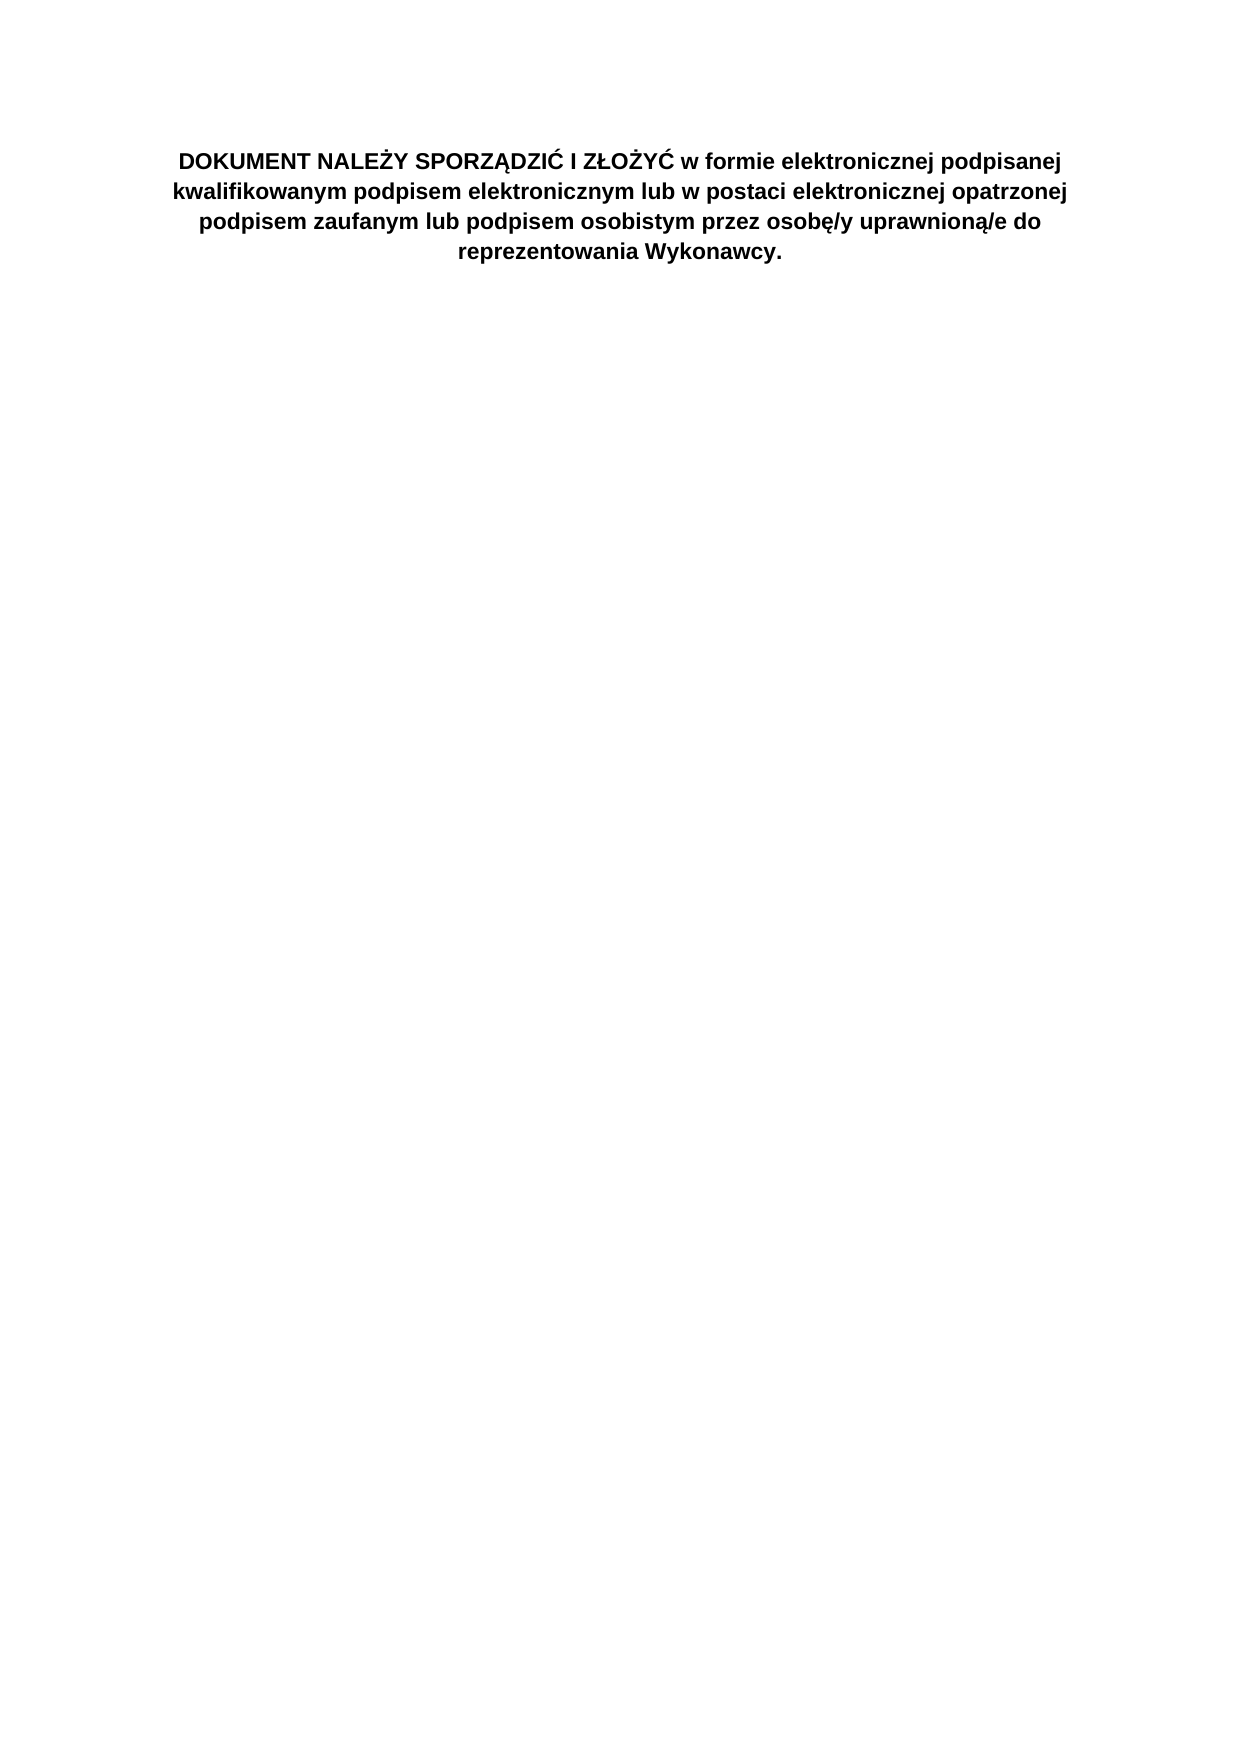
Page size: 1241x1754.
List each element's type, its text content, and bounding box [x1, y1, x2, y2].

text DOKUMENT NALEŻY SPORZĄDZIĆ I ZŁOŻYĆ w formie elektronicznej podpisanej kwalifikowanym podpisem elektronicznym lub w postaci elektronicznej opatrzonej podpisem zaufanym lub podpisem osobistym przez osobę/y uprawnioną/e do reprezentowania Wykonawcy. [148, 148, 1093, 264]
